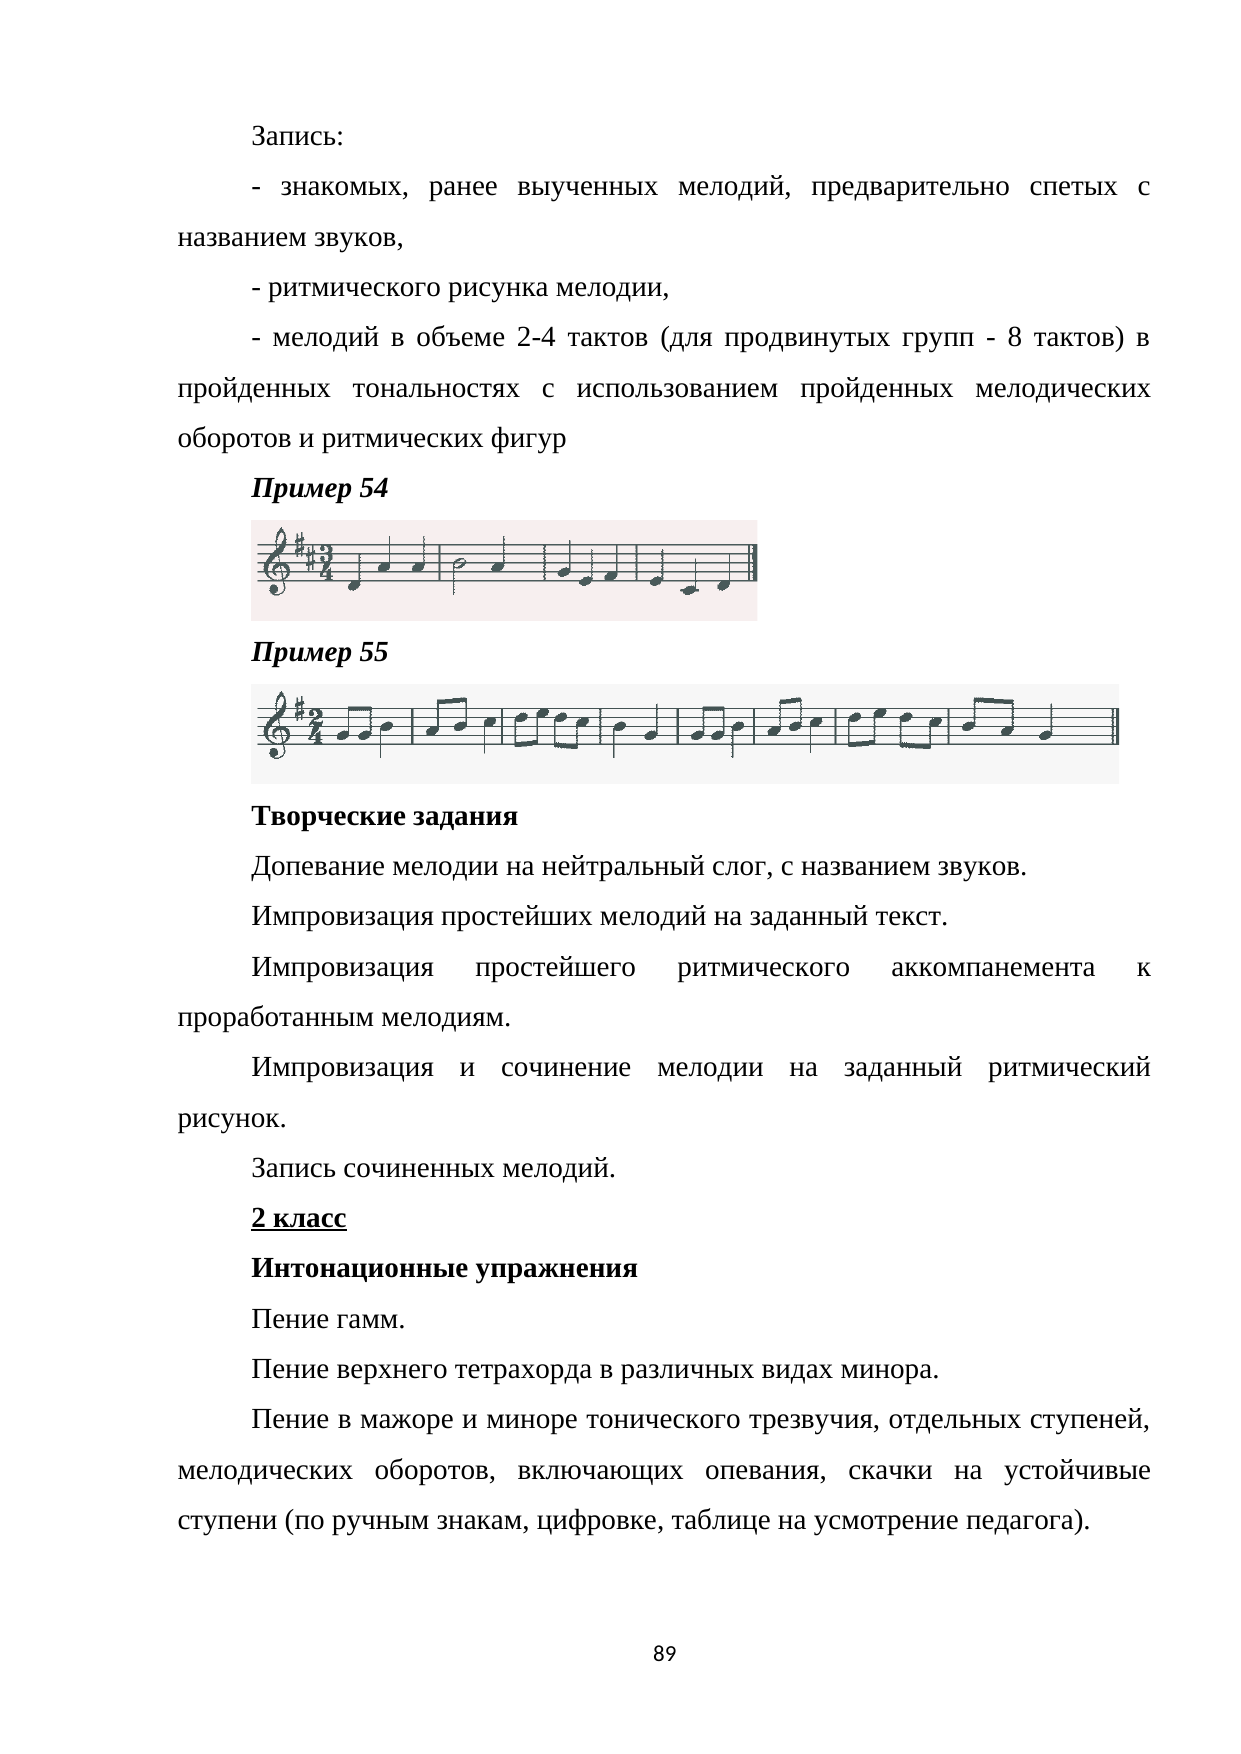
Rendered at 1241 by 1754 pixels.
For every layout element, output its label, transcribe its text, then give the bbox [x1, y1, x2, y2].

text Запись сочиненных мелодий. [177, 1150, 1152, 1183]
text Пение гамм. [177, 1301, 1152, 1334]
text Запись: [177, 118, 1152, 152]
text Интонационные упражнения [177, 1251, 1152, 1284]
text - ритмического рисунка мелодии, [177, 269, 1152, 303]
text Пение верхнего тетрахорда в различных видах минора. [177, 1351, 1152, 1385]
text - знакомых, ранее выученных мелодий, предварительно спетых с названием звуков, [177, 168, 1152, 252]
picture [251, 520, 758, 621]
text 2 класс [177, 1200, 1152, 1234]
text Импровизация простейших мелодий на заданный текст. [177, 898, 1152, 932]
picture [251, 684, 1120, 784]
text - мелодий в объеме 2-4 тактов (для продвинутых групп - 8 тактов) в пройденных тональностях с использованием пройденных мелодических оборотов и ритмических фигур [177, 319, 1152, 453]
text Импровизация простейшего ритмического аккомпанемента к проработанным мелодиям. [177, 949, 1152, 1033]
text Пример 54 [177, 470, 1152, 504]
text Пение в мажоре и миноре тонического трезвучия, отдельных ступеней, мелодических оборотов, включающих опевания, скачки на устойчивые ступени (по ручным знакам, цифровке, таблице на усмотрение педагога). [177, 1402, 1152, 1536]
text Пример 55 [177, 634, 1152, 668]
text Импровизация и сочинение мелодии на заданный ритмический рисунок. [177, 1049, 1152, 1133]
text Творческие задания [177, 798, 1152, 831]
text Допевание мелодии на нейтральный слог, с названием звуков. [177, 848, 1152, 882]
